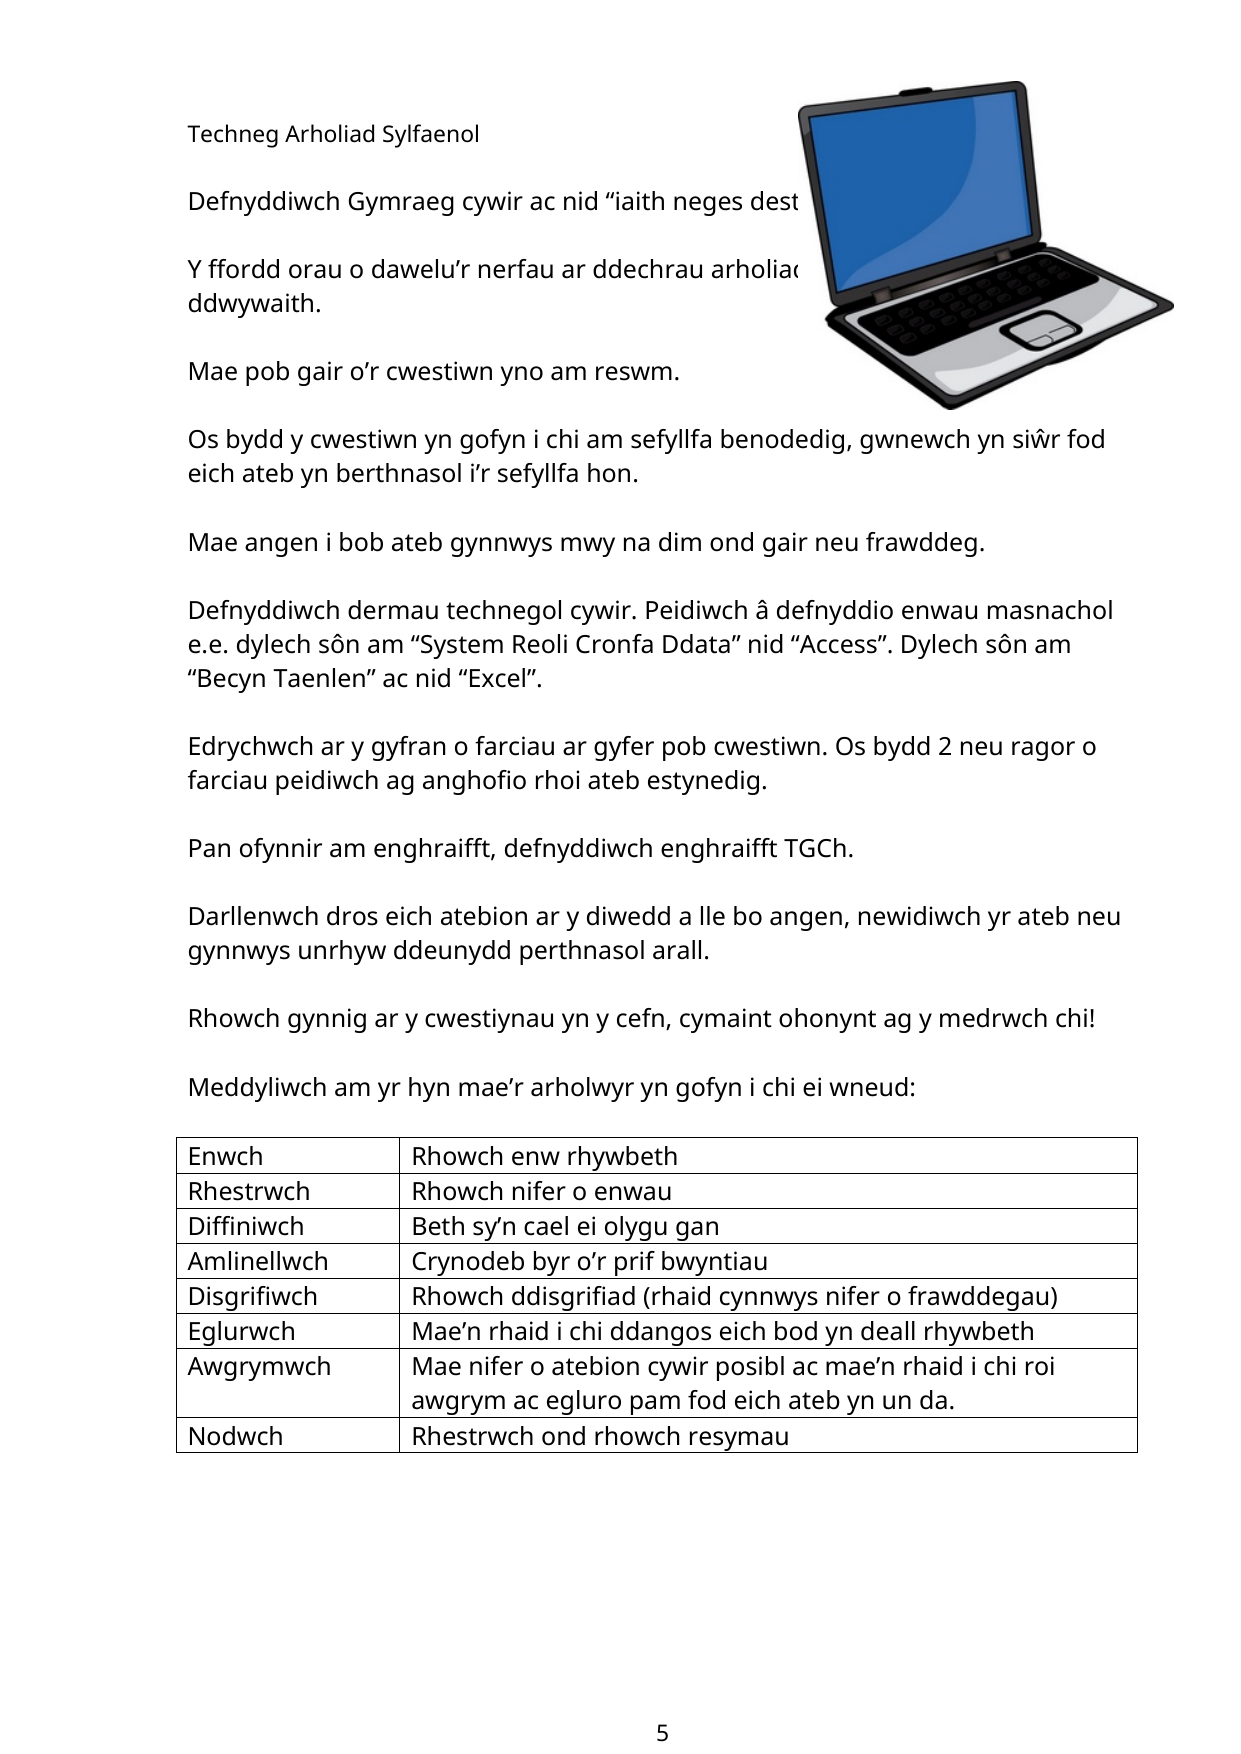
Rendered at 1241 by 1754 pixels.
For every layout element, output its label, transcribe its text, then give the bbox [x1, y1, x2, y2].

text Rhowch gynnig ar y cwestiynau yn y cefn, cymaint ohonynt ag y medrwch chi! [187, 1001, 1137, 1035]
text Os bydd y cwestiwn yn gofyn i chi am sefyllfa benodedig, gwnewch yn siŵr fod eich ateb yn berthnasol i’r sefyllfa hon. [187, 422, 1137, 490]
table_cell Disgrifiwch [177, 1279, 399, 1313]
text Edrychwch ar y gyfran o farciau ar gyfer pob cwestiwn. Os bydd 2 neu ragor o farciau peidiwch ag anghofio rhoi ateb estynedig. [187, 728, 1137, 797]
table_cell Rhestrwch [177, 1174, 399, 1207]
text Pan ofynnir am enghraifft, defnyddiwch enghraifft TGCh. [187, 831, 1137, 865]
table_cell Rhowch ddisgrifiad (rhaid cynnwys nifer o frawddegau) [400, 1279, 1137, 1313]
text Y ffordd orau o dawelu’r nerfau ar ddechrau arholiad yw darllen pob cwestiwn ddwywaith. [187, 252, 798, 320]
table_cell Amlinellwch [177, 1244, 399, 1278]
text Meddyliwch am yr hyn mae’r arholwyr yn gofyn i chi ei wneud: [187, 1069, 1137, 1103]
text Defnyddiwch Gymraeg cywir ac nid “iaith neges destun.” [187, 183, 798, 218]
table_cell Eglurwch [177, 1314, 399, 1348]
table_cell Crynodeb byr o’r prif bwyntiau [400, 1244, 1137, 1278]
text Mae pob gair o’r cwestiwn yno am reswm. [187, 354, 798, 388]
table_header Enwch [177, 1138, 399, 1172]
table_cell Awgrymwch [177, 1349, 399, 1417]
table_cell Mae’n rhaid i chi ddangos eich bod yn deall rhywbeth [400, 1314, 1137, 1348]
table_cell Rhestrwch ond rhowch resymau [400, 1418, 1137, 1452]
table_header Rhowch enw rhywbeth [400, 1138, 1137, 1172]
picture [798, 81, 1174, 410]
table_cell Nodwch [177, 1418, 399, 1452]
text Mae angen i bob ateb gynnwys mwy na dim ond gair neu frawddeg. [187, 524, 1137, 558]
table_cell Beth sy’n cael ei olygu gan [400, 1209, 1137, 1243]
text Defnyddiwch dermau technegol cywir. Peidiwch â defnyddio enwau masnachol e.e. dylech sôn am “System Reoli Cronfa Ddata” nid “Access”. Dylech sôn am “Becyn Taenlen” ac nid “Excel”. [187, 592, 1137, 694]
table_cell Mae nifer o atebion cywir posibl ac mae’n rhaid i chi roi awgrym ac egluro pam fod eich ateb yn un da. [400, 1349, 1137, 1417]
text Darllenwch dros eich atebion ar y diwedd a lle bo angen, newidiwch yr ateb neu gynnwys unrhyw ddeunydd perthnasol arall. [187, 899, 1137, 967]
table_cell Rhowch nifer o enwau [400, 1174, 1137, 1207]
table_cell Diffiniwch [177, 1209, 399, 1243]
